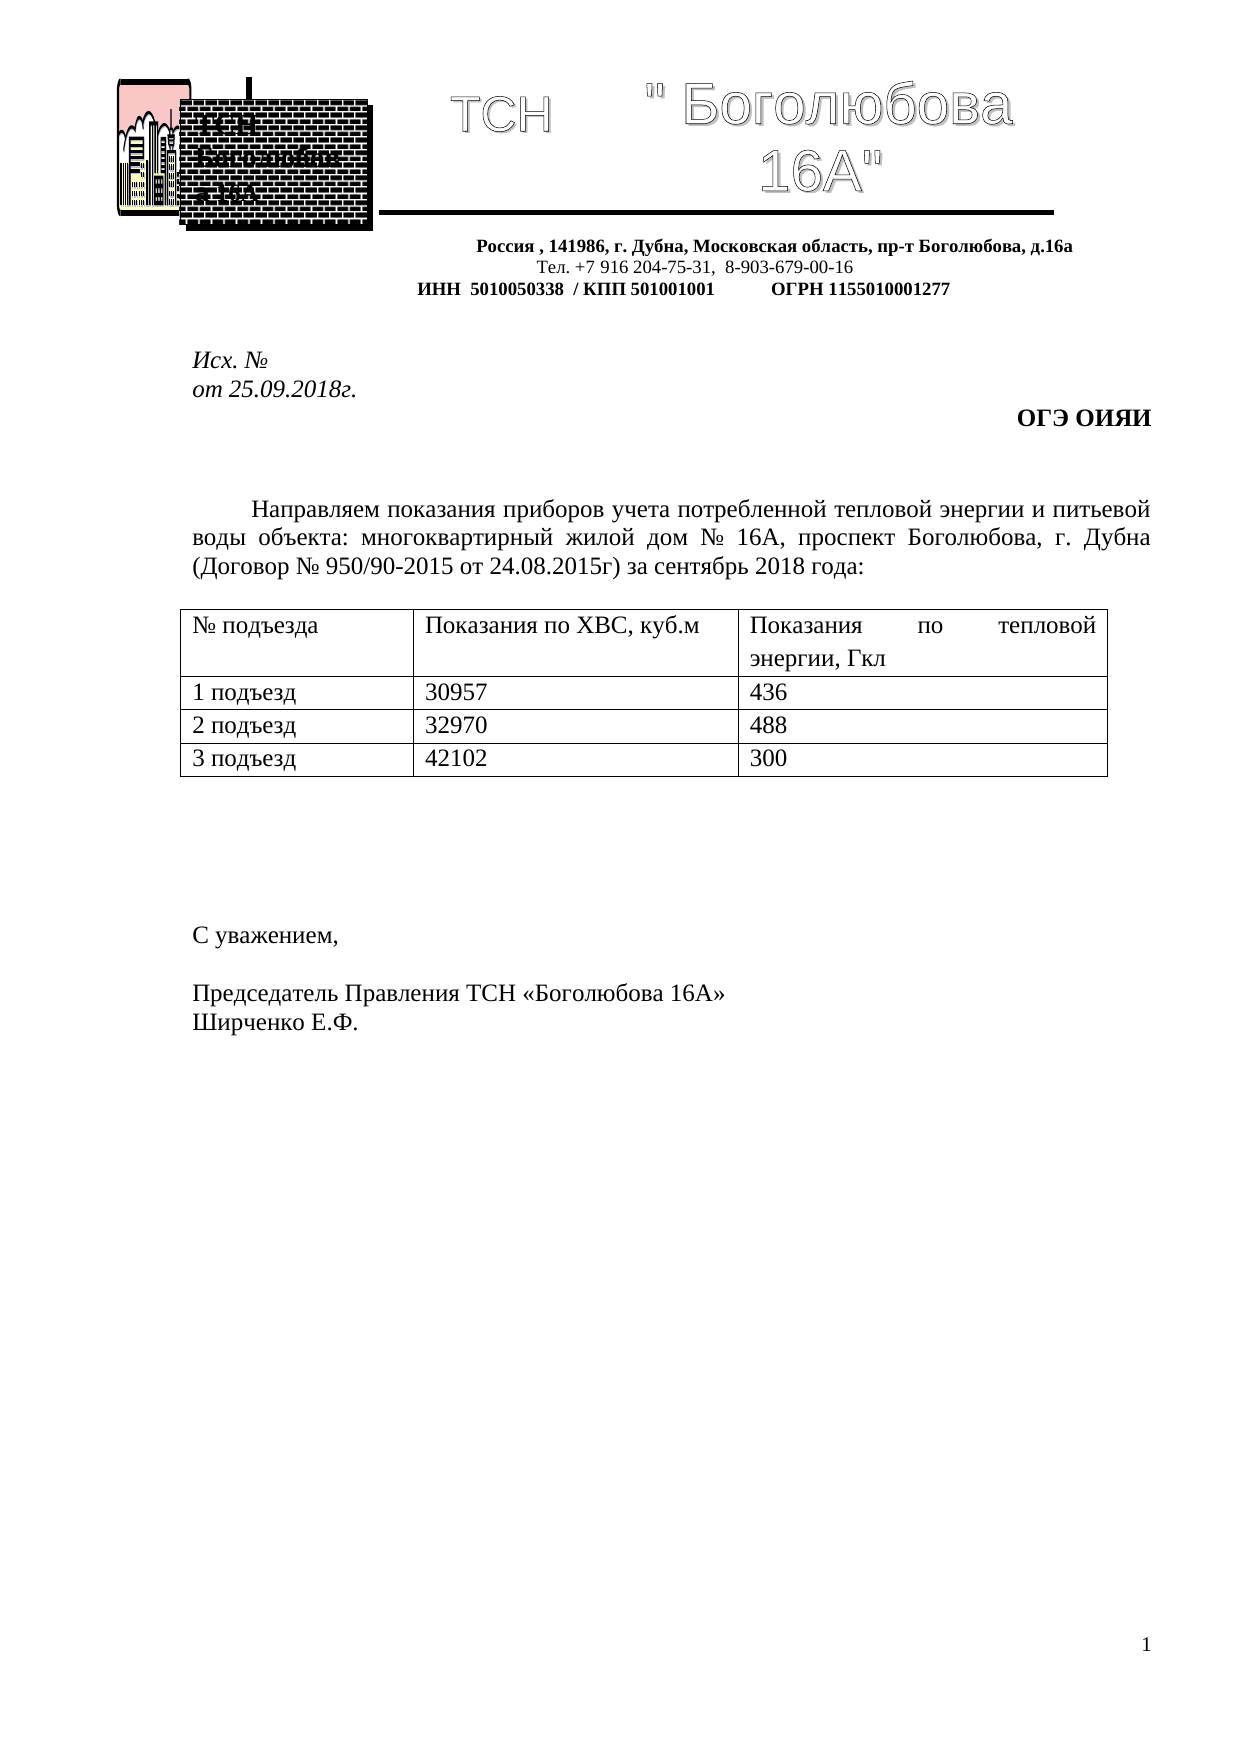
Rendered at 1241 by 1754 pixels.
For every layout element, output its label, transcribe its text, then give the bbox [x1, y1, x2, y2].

table_cell 1 подъезд [181, 677, 413, 709]
table_header Показания по ХВС, куб.м [414, 610, 738, 676]
text Исх. № [192, 345, 1152, 374]
text Направляем показания приборов учета потребленной тепловой энергии и питьевой воды объекта: многоквартирный жилой дом № 16А, проспект Боголюбова, г. Дубна (Договор № 950/90-2015 от 24.08.2015г) за сентябрь 2018 года: [192, 494, 1152, 580]
text ИНН 5010050338 / КПП 501001001 ОГРН 1155010001277 [417, 278, 1152, 299]
table_cell 300 [739, 744, 1107, 776]
picture [181, 100, 367, 224]
text Ширченко Е.Ф. [192, 1007, 1152, 1036]
table_cell 2 подъезд [181, 710, 413, 742]
text Россия , 141986, г. Дубна, Московская область, пр-т Боголюбова, д.16а [251, 235, 1152, 256]
text С уважением, [192, 921, 1152, 949]
table_cell 32970 [414, 710, 738, 742]
table_cell 436 [739, 677, 1107, 709]
table_header Показания по тепловой энергии, Гкл [739, 610, 1107, 676]
text ОГЭ ОИЯИ [192, 403, 1152, 431]
table_cell 30957 [414, 677, 738, 709]
subtitle Тел. +7 916 204-75-31, 8-903-679-00-16 [251, 256, 1152, 278]
table_cell 42102 [414, 744, 738, 776]
text Председатель Правления ТСН «Боголюбова 16А» [192, 978, 1152, 1007]
table_cell 3 подъезд [181, 744, 413, 776]
table_header № подъезда [181, 610, 413, 676]
table_cell 488 [739, 710, 1107, 742]
text от 25.09.2018г. [192, 374, 1152, 403]
